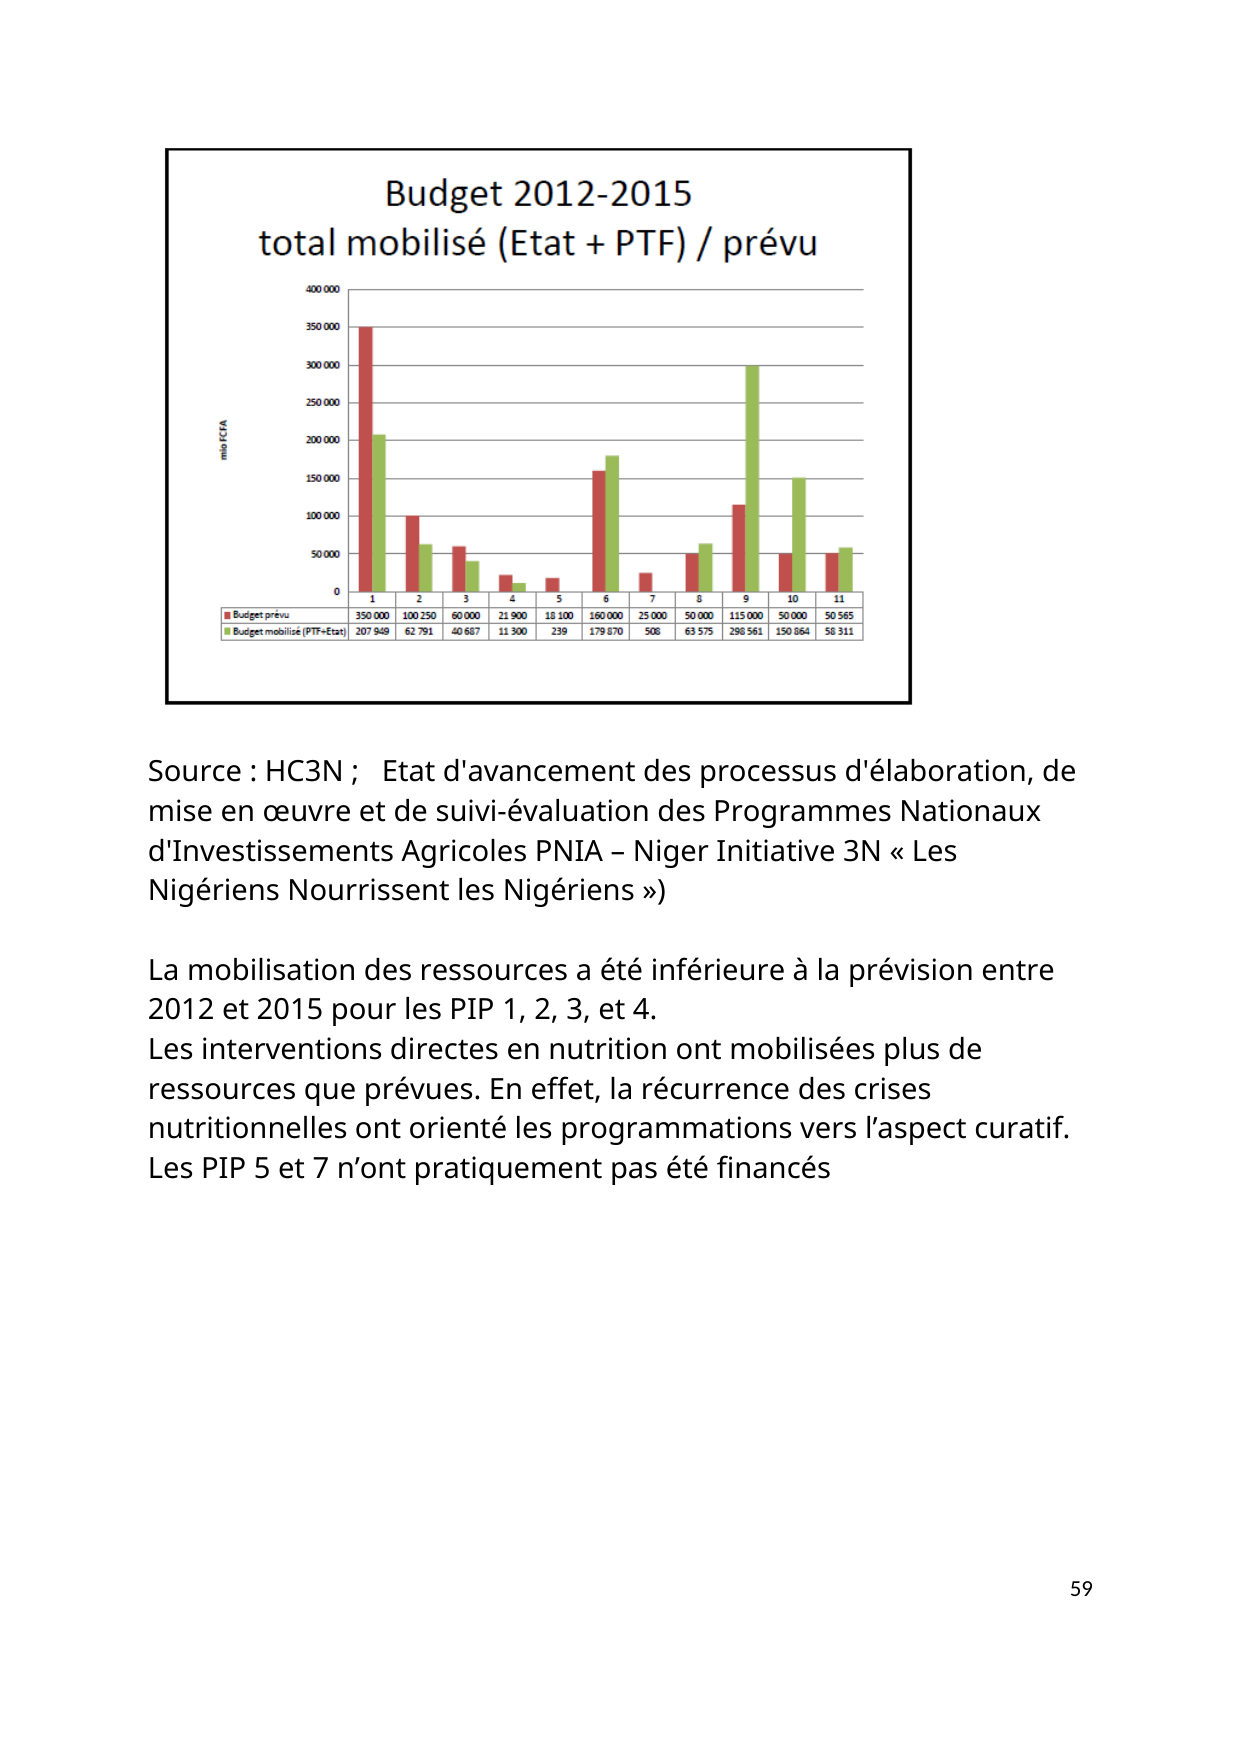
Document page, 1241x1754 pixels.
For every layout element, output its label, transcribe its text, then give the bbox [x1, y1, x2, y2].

text Les PIP 5 et 7 n’ont pratiquement pas été financés [148, 1147, 1093, 1187]
text La mobilisation des ressources a été inférieure à la prévision entre 2012 et 2015 pour les PIP 1, 2, 3, et 4. [148, 949, 1093, 1028]
text Les interventions directes en nutrition ont mobilisées plus de ressources que prévues. En effet, la récurrence des crises nutritionnelles ont orienté les programmations vers l’aspect curatif. [148, 1028, 1093, 1147]
text Source : HC3N ; Etat d'avancement des processus d'élaboration, de mise en œuvre et de suivi-évaluation des Programmes Nationaux d'Investissements Agricoles PNIA – Niger Initiative 3N « Les Nigériens Nourrissent les Nigériens ») [148, 751, 1093, 909]
